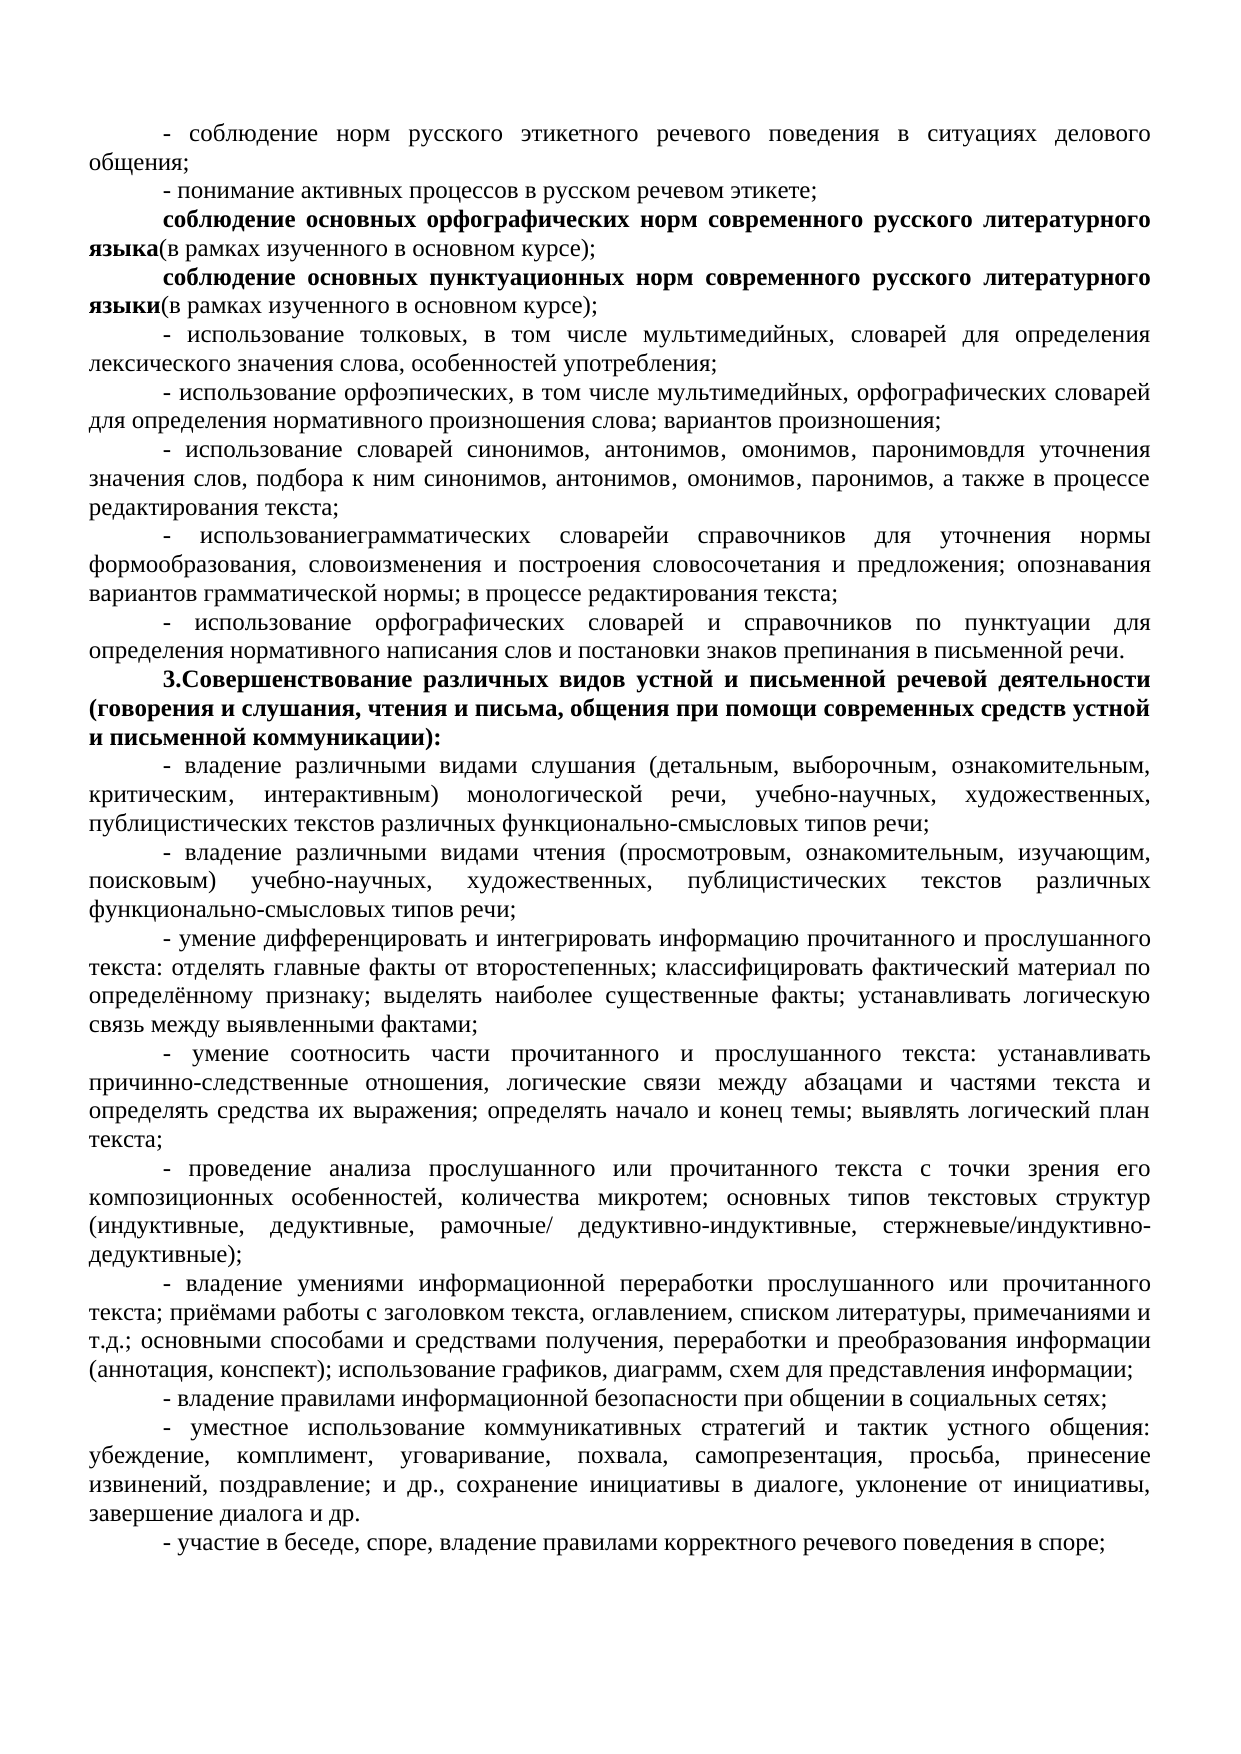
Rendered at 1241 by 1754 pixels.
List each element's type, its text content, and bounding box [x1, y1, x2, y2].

text - использованиеграмматических словарейи справочников для уточнения нормы формообразования, словоизменения и построения словосочетания и предложения; опознавания вариантов грамматической нормы; в процессе редактирования текста; [89, 521, 1152, 607]
text - понимание активных процессов в русском речевом этикете; [89, 176, 1152, 204]
text - владение различными видами слушания (детальным, выборочным‚ ознакомительным, критическим‚ интерактивным) монологической речи, учебно-научных, художественных, публицистических текстов различных функционально-смысловых типов речи; [89, 751, 1152, 837]
text - владение правилами информационной безопасности при общении в социальных сетях; [89, 1383, 1152, 1412]
text - использование орфоэпических, в том числе мультимедийных, орфографических словарей для определения нормативного произношения слова; вариантов произношения; [89, 377, 1152, 434]
text соблюдение основных орфографических норм современного русского литературного языка(в рамках изученного в основном курсе); [89, 204, 1152, 262]
text - соблюдение норм русского этикетного речевого поведения в ситуациях делового общения; [89, 118, 1152, 176]
text соблюдение основных пунктуационных норм современного русского литературного языки(в рамках изученного в основном курсе); [89, 262, 1152, 319]
text - владение различными видами чтения (просмотровым, ознакомительным, изучающим, поисковым) учебно-научных, художественных, публицистических текстов различных функционально-смысловых типов речи; [89, 837, 1152, 923]
text - владение умениями информационной переработки прослушанного или прочитанного текста; приёмами работы с заголовком текста, оглавлением, списком литературы, примечаниями и т.д.; основными способами и средствами получения, переработки и преобразования информации (аннотация, конспект); использование графиков, диаграмм, схем для представления информации; [89, 1268, 1152, 1383]
text - уместное использование коммуникативных стратегий и тактик устного общения: убеждение, комплимент, уговаривание, похвала, самопрезентация, просьба, принесение извинений, поздравление; и др., сохранение инициативы в диалоге, уклонение от инициативы, завершение диалога и др. [89, 1412, 1152, 1527]
text - умение дифференцировать и интегрировать информацию прочитанного и прослушанного текста: отделять главные факты от второстепенных; классифицировать фактический материал по определённому признаку; выделять наиболее существенные факты; устанавливать логическую связь между выявленными фактами; [89, 923, 1152, 1038]
text - проведение анализа прослушанного или прочитанного текста с точки зрения его композиционных особенностей, количества микротем; основных типов текстовых структур (индуктивные, дедуктивные, рамочные/ дедуктивно-индуктивные, стержневые/индуктивно-дедуктивные); [89, 1153, 1152, 1268]
text - использование словарей синонимов, антонимов‚ омонимов‚ паронимовдля уточнения значения слов, подбора к ним синонимов, антонимов‚ омонимов‚ паронимов, а также в процессе редактирования текста; [89, 434, 1152, 521]
text - использование орфографических словарей и справочников по пунктуации для определения нормативного написания слов и постановки знаков препинания в письменной речи. [89, 607, 1152, 664]
text - использование толковых, в том числе мультимедийных, словарей для определения лексического значения слова, особенностей употребления; [89, 319, 1152, 377]
text - умение соотносить части прочитанного и прослушанного текста: устанавливать причинно-следственные отношения, логические связи между абзацами и частями текста и определять средства их выражения; определять начало и конец темы; выявлять логический план текста; [89, 1038, 1152, 1153]
text - участие в беседе, споре, владение правилами корректного речевого поведения в споре; [89, 1527, 1152, 1556]
text 3.Совершенствование различных видов устной и письменной речевой деятельности (говорения и слушания, чтения и письма, общения при помощи современных средств устной и письменной коммуникации): [89, 664, 1152, 751]
